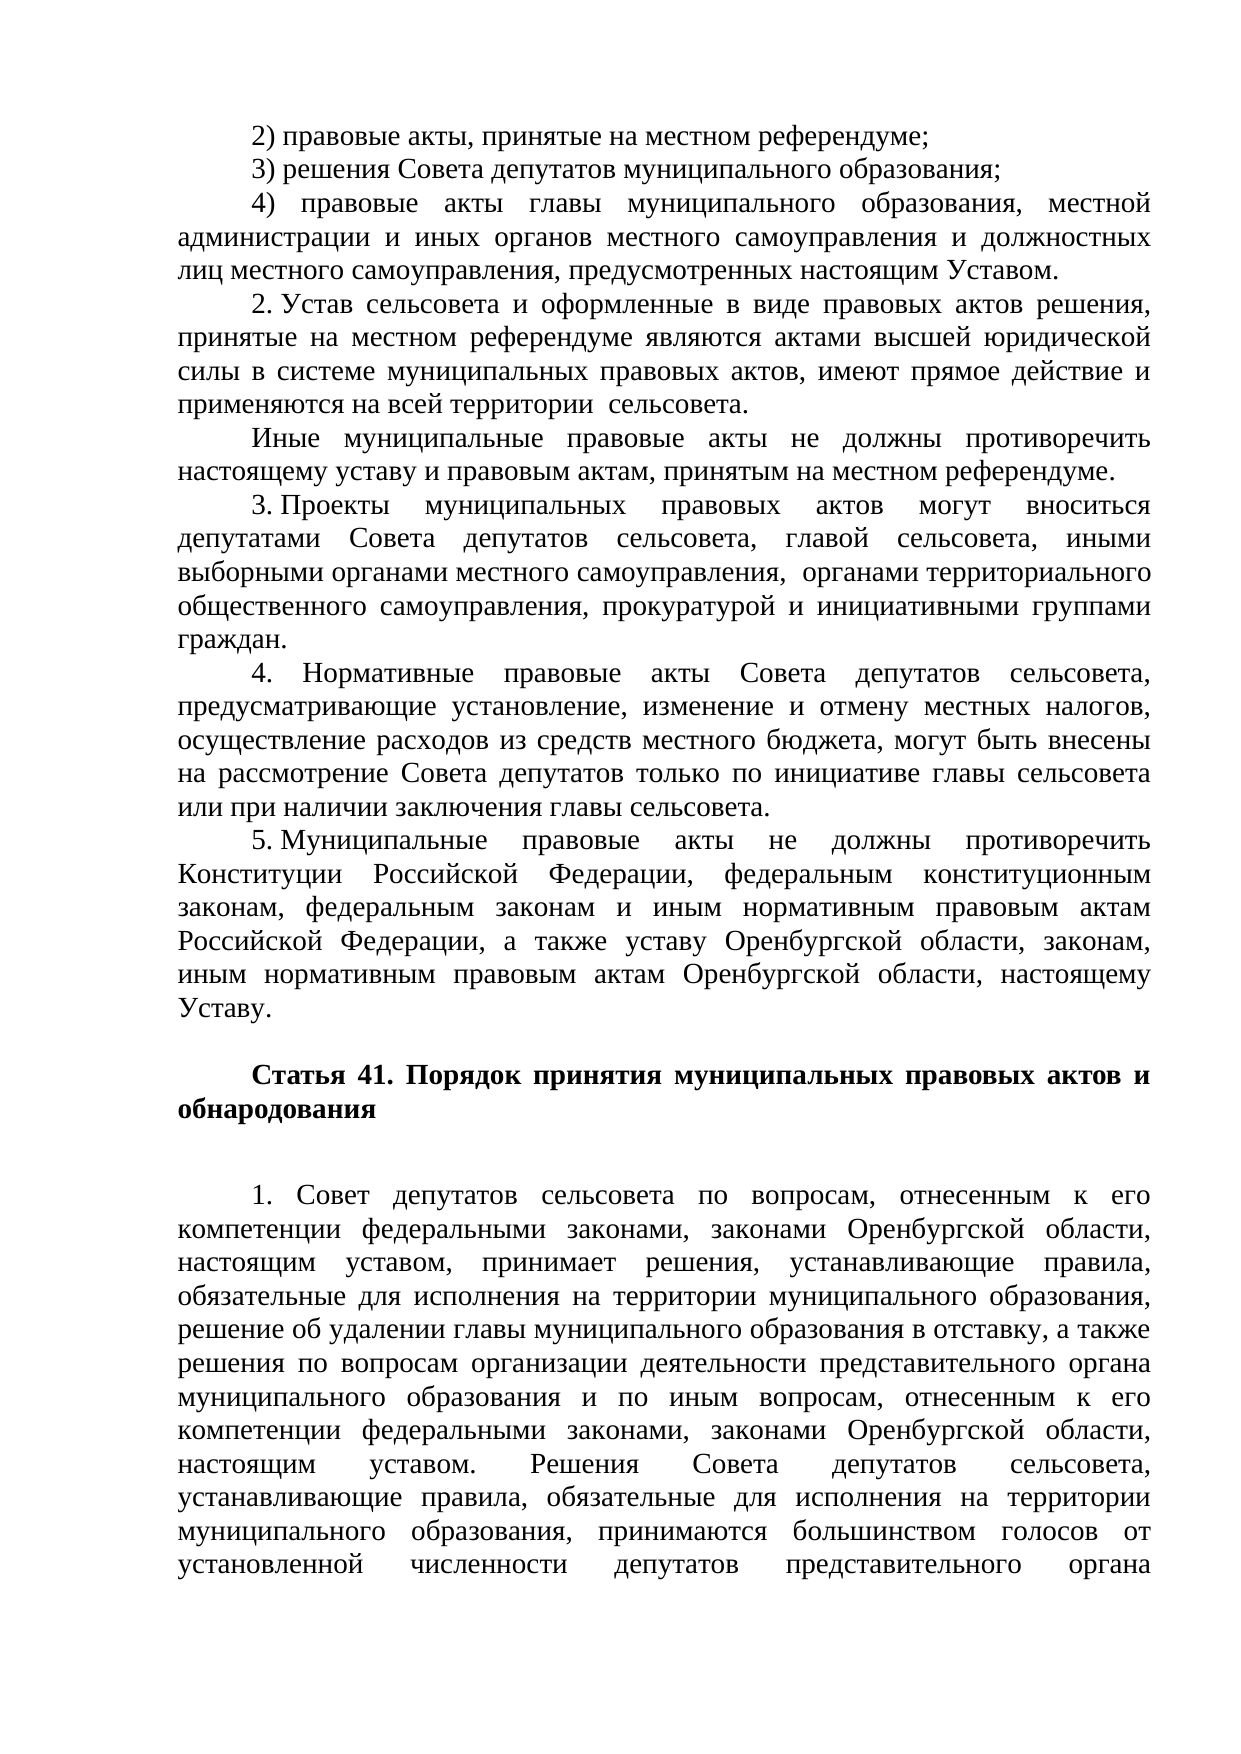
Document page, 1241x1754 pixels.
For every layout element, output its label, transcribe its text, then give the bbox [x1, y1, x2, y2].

text 3. Проекты муниципальных правовых актов могут вноситься депутатами Совета депутатов сельсовета, главой сельсовета, иными выборными органами местного самоуправления, органами территориального общественного самоуправления, прокуратурой и инициативными группами граждан. [177, 487, 1152, 655]
text 2. Устав сельсовета и оформленные в виде правовых актов решения, принятые на местном референдуме являются актами высшей юридической силы в системе муниципальных правовых актов, имеют прямое действие и применяются на всей территории сельсовета. [177, 286, 1152, 420]
text Статья 41. Порядок принятия муниципальных правовых актов и обнародования [177, 1057, 1152, 1124]
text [177, 1177, 1152, 1580]
text 2) правовые акты, принятые на местном референдуме; [177, 118, 1152, 152]
text Иные муниципальные правовые акты не должны противоречить настоящему уставу и правовым актам, принятым на местном референдуме. [177, 420, 1152, 487]
text 4. Нормативные правовые акты Совета депутатов сельсовета, предусматривающие установление, изменение и отмену местных налогов, осуществление расходов из средств местного бюджета, могут быть внесены на рассмотрение Совета депутатов только по инициативе главы сельсовета или при наличии заключения главы сельсовета. [177, 655, 1152, 822]
text 3) решения Совета депутатов муниципального образования; [177, 152, 1152, 185]
text 4) правовые акты главы муниципального образования, местной администрации и иных органов местного самоуправления и должностных лиц местного самоуправления, предусмотренных настоящим Уставом. [177, 185, 1152, 286]
text 5. Муниципальные правовые акты не должны противоречить Конституции Российской Федерации, федеральным конституционным законам, федеральным законам и иным нормативным правовым актам Российской Федерации, а также уставу Оренбургской области, законам, иным нормативным правовым актам Оренбургской области, настоящему Уставу. [177, 822, 1152, 1024]
